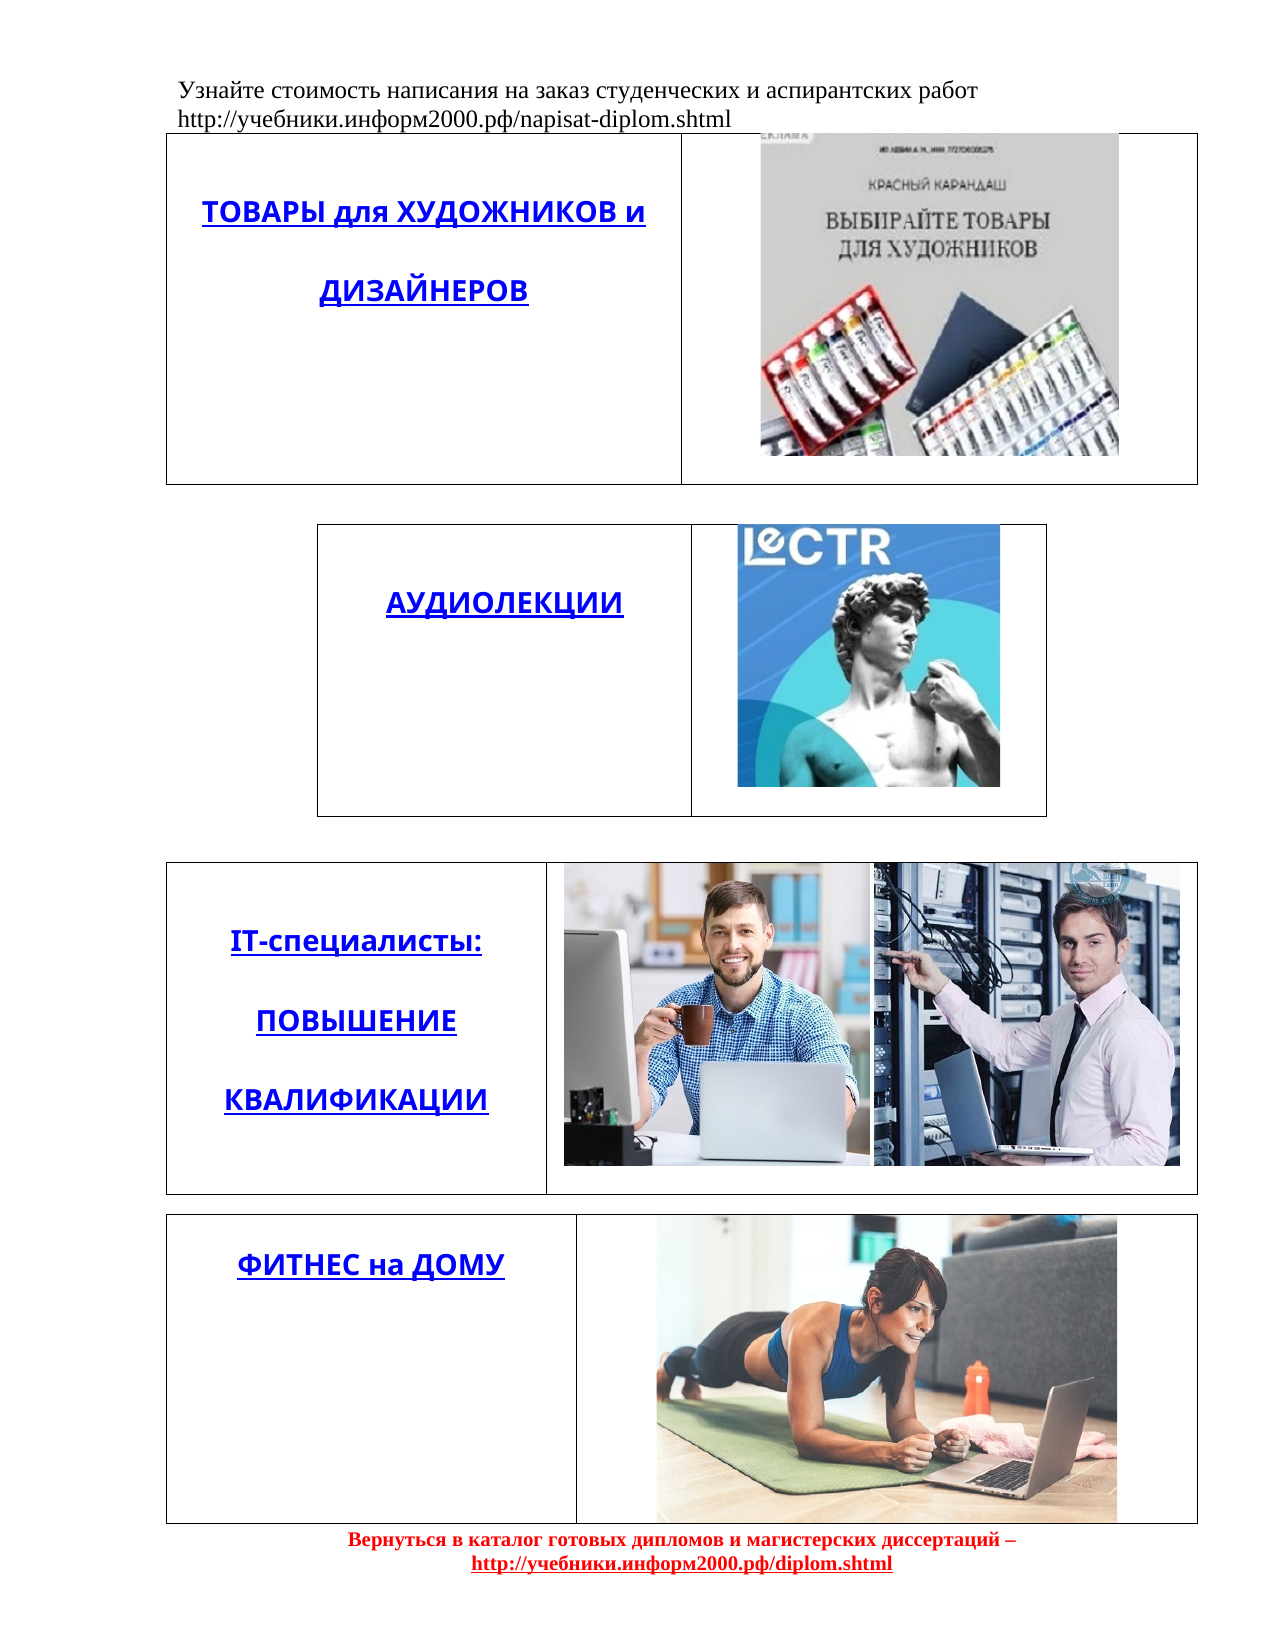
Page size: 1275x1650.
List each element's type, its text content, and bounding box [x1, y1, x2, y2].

table_header [577, 1215, 656, 1522]
table_header ФИТНЕС на ДОМУ [167, 1215, 576, 1522]
table_header ТОВАРЫ для ХУДОЖНИКОВ и ДИЗАЙНЕРОВ [167, 134, 681, 484]
table_header [1118, 1215, 1197, 1522]
table_header [692, 525, 1046, 816]
picture [656, 1215, 1118, 1523]
table_header АУДИОЛЕКЦИИ [318, 525, 691, 816]
table_header IT-специалисты: ПОВЫШЕНИЕ КВАЛИФИКАЦИИ [167, 863, 546, 1194]
picture [760, 133, 1119, 456]
picture [564, 863, 1180, 1166]
table_header [682, 134, 1197, 484]
table_header [547, 863, 1197, 1194]
picture [737, 524, 1001, 787]
